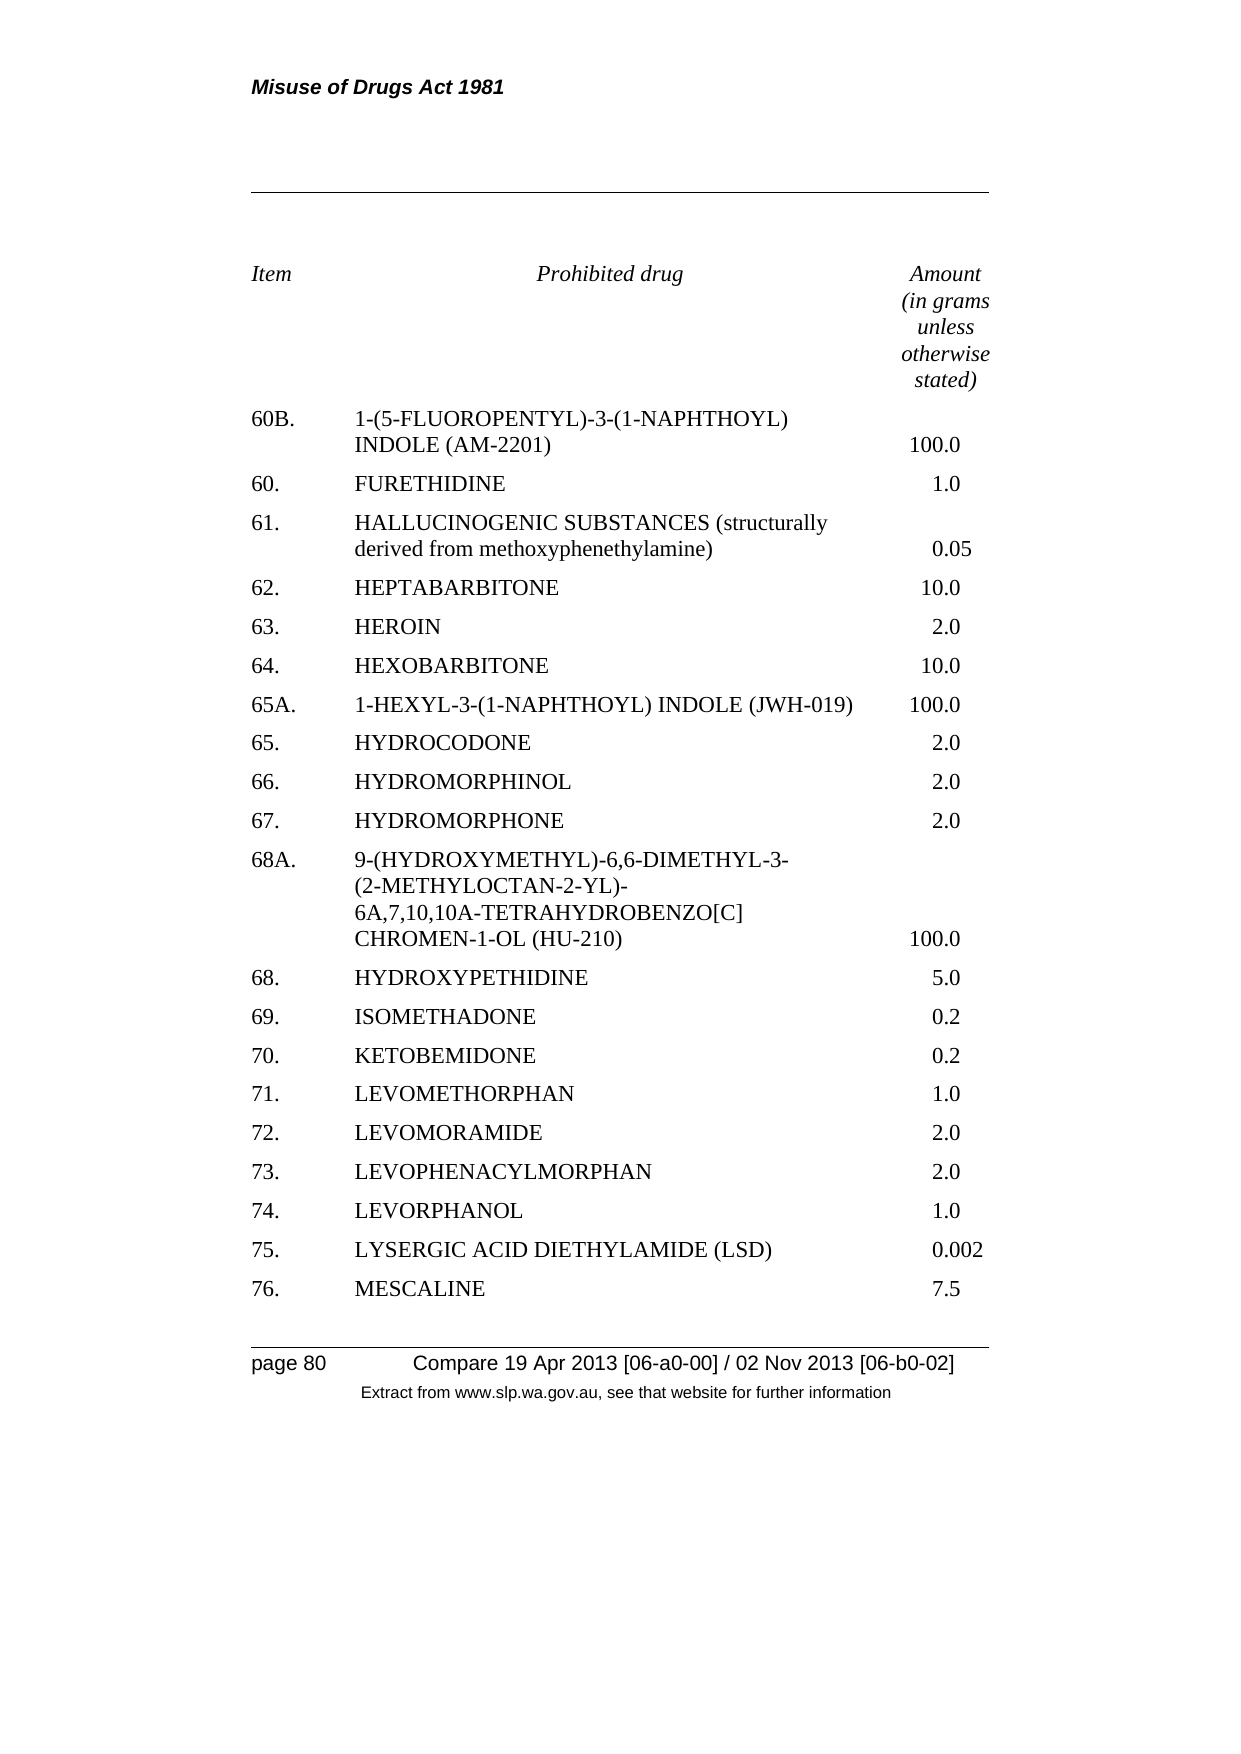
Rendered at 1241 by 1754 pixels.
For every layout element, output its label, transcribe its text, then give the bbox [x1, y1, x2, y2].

table_cell 60B. [236, 392, 339, 457]
table_cell 100.0 [880, 678, 1011, 717]
table_cell KETOBEMIDONE [340, 1029, 880, 1068]
table_cell 72. [236, 1107, 339, 1146]
table_cell 61. [236, 496, 339, 562]
table_cell LEVOPHENACYLMORPHAN [340, 1146, 880, 1184]
table_cell 1-(5-FLUOROPENTYL)-3-(1-NAPHTHOYL) INDOLE (AM-2201) [340, 392, 880, 457]
table_cell 9-(HYDROXYMETHYL)-6,6-DIMETHYL-3- (2-METHYLOCTAN-2-YL)- 6A,7,10,10A-TETRAHYDROBENZO[C] CHROMEN-1-OL (HU-210) [340, 834, 880, 951]
table_cell 68. [236, 951, 339, 990]
table_cell 76. [236, 1262, 339, 1301]
table_cell 0.2 [880, 1029, 1011, 1068]
table_cell ISOMETHADONE [340, 990, 880, 1029]
table_cell 2.0 [880, 717, 1011, 756]
table_cell 1.0 [880, 1068, 1011, 1107]
table_cell 2.0 [880, 795, 1011, 833]
table_cell HEROIN [340, 600, 880, 639]
table_header Amount (in grams unless otherwise stated) [880, 248, 1011, 392]
table_cell 2.0 [880, 1146, 1011, 1184]
table_cell 70. [236, 1029, 339, 1068]
table_cell FURETHIDINE [340, 458, 880, 496]
table_cell 10.0 [880, 639, 1011, 678]
table_cell HALLUCINOGENIC SUBSTANCES (structurally derived from methoxyphenethylamine) [340, 496, 880, 562]
table_cell 68A. [236, 834, 339, 951]
table_cell 10.0 [880, 562, 1011, 600]
table_cell 69. [236, 990, 339, 1029]
table_cell 2.0 [880, 600, 1011, 639]
table_cell HYDROCODONE [340, 717, 880, 756]
table_cell LEVOMETHORPHAN [340, 1068, 880, 1107]
table_cell 2.0 [880, 756, 1011, 795]
table_cell 65A. [236, 678, 339, 717]
table_cell 1-HEXYL-3-(1-NAPHTHOYL) INDOLE (JWH-019) [340, 678, 880, 717]
table_header Prohibited drug [340, 248, 880, 392]
table_cell 63. [236, 600, 339, 639]
table_cell 0.05 [880, 496, 1011, 562]
table_cell 7.5 [880, 1262, 1011, 1301]
table_cell 62. [236, 562, 339, 600]
table_cell HEXOBARBITONE [340, 639, 880, 678]
table_cell 1.0 [880, 1185, 1011, 1223]
table_cell 0.002 [880, 1224, 1011, 1262]
table_header Item [236, 248, 339, 392]
table_cell MESCALINE [340, 1262, 880, 1301]
table_cell 100.0 [880, 392, 1011, 457]
table_cell LEVOMORAMIDE [340, 1107, 880, 1146]
table_cell 66. [236, 756, 339, 795]
table_cell 75. [236, 1224, 339, 1262]
table_cell HYDROXYPETHIDINE [340, 951, 880, 990]
table_cell LYSERGIC ACID DIETHYLAMIDE (LSD) [340, 1224, 880, 1262]
table_cell 60. [236, 458, 339, 496]
table_cell 71. [236, 1068, 339, 1107]
table_cell LEVORPHANOL [340, 1185, 880, 1223]
table_cell 1.0 [880, 458, 1011, 496]
table_cell HYDROMORPHONE [340, 795, 880, 833]
table_cell 73. [236, 1146, 339, 1184]
table_cell 65. [236, 717, 339, 756]
table_cell 5.0 [880, 951, 1011, 990]
table_cell HEPTABARBITONE [340, 562, 880, 600]
table_cell 64. [236, 639, 339, 678]
table_cell 0.2 [880, 990, 1011, 1029]
table_cell 67. [236, 795, 339, 833]
table_cell 100.0 [880, 834, 1011, 951]
table_cell 2.0 [880, 1107, 1011, 1146]
table_cell 74. [236, 1185, 339, 1223]
table_cell HYDROMORPHINOL [340, 756, 880, 795]
